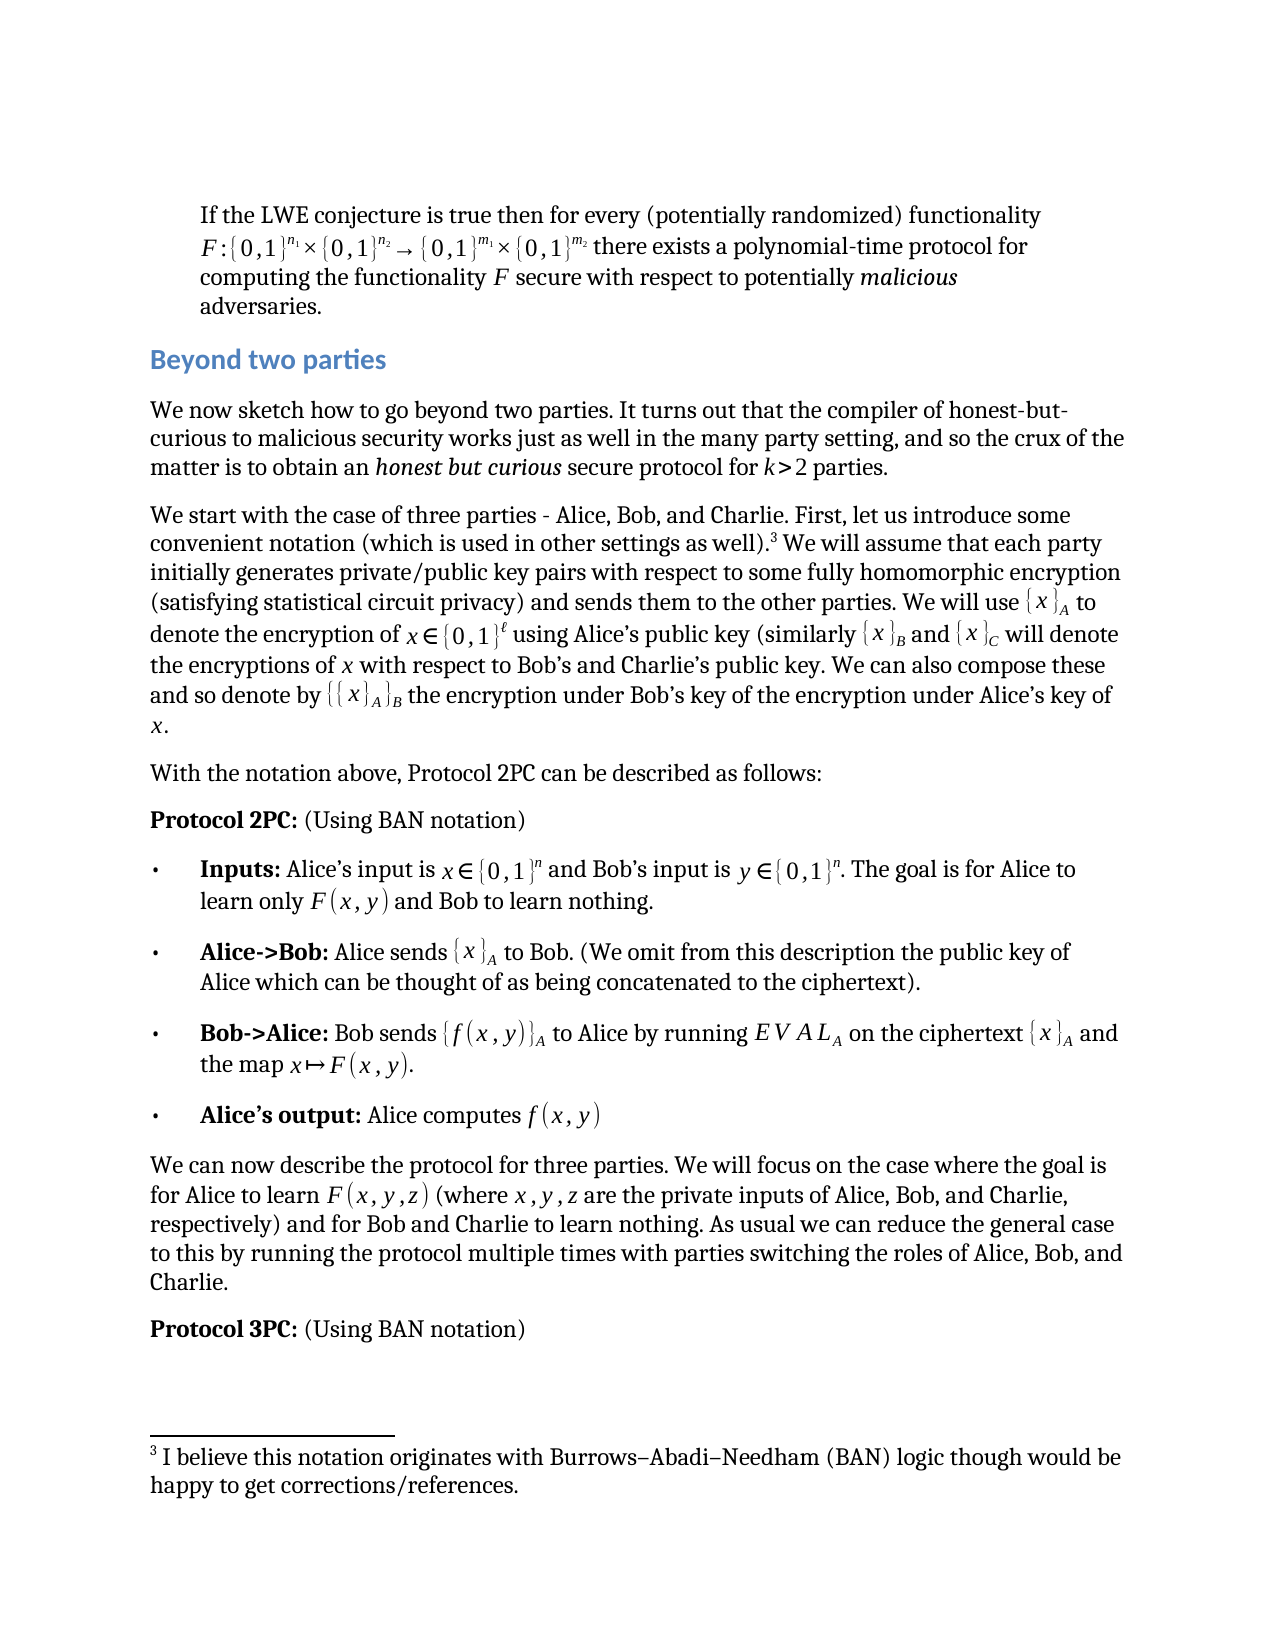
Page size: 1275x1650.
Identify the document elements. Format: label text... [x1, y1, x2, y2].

subtitle Beyond two parties [150, 341, 1125, 377]
text We can now describe the protocol for three parties. We will focus on the case where the goal is for Alice to learn (where are the private inputs of Alice, Bob, and Charlie, respectively) and for Bob and Charlie to learn nothing. As usual we can reduce the general case to this by running the protocol multiple times with parties switching the roles of Alice, Bob, and Charlie. [150, 1151, 1125, 1296]
text With the notation above, Protocol 2PC can be described as follows: [150, 758, 1125, 787]
list Inputs: Alice’s input is and Bob’s input is . The goal is for Alice to learn only and Bob to learn nothing. [150, 853, 1125, 916]
text If the LWE conjecture is true then for every (potentially randomized) functionality there exists a polynomial-time protocol for computing the functionality secure with respect to potentially malicious adversaries. [200, 201, 1075, 320]
text We start with the case of three parties - Alice, Bob, and Charlie. First, let us introduce some convenient notation (which is used in other settings as well). We will assume that each party initially generates private/public key pairs with respect to some fully homomorphic encryption (satisfying statistical circuit privacy) and sends them to the other parties. We will use to denote the encryption of using Alice’s public key (similarly and will denote the encryptions of with respect to Bob’s and Charlie’s public key. We can also compose these and so denote by the encryption under Bob’s key of the encryption under Alice’s key of . [150, 501, 1125, 740]
list Bob->Alice: Bob sends to Alice by running on the ciphertext and the map . [150, 1018, 1125, 1080]
list Alice->Bob: Alice sends to Bob. (We omit from this description the public key of Alice which can be thought of as being concatenated to the ciphertext). [150, 937, 1125, 997]
text Protocol 2PC: (Using BAN notation) [150, 806, 1125, 835]
text Protocol 3PC: (Using BAN notation) [150, 1315, 1125, 1344]
text We now sketch how to go beyond two parties. It turns out that the compiler of honest-but-curious to malicious security works just as well in the many party setting, and so the crux of the matter is to obtain an honest but curious secure protocol for parties. [150, 396, 1125, 482]
list Alice’s output: Alice computes [150, 1101, 1125, 1131]
